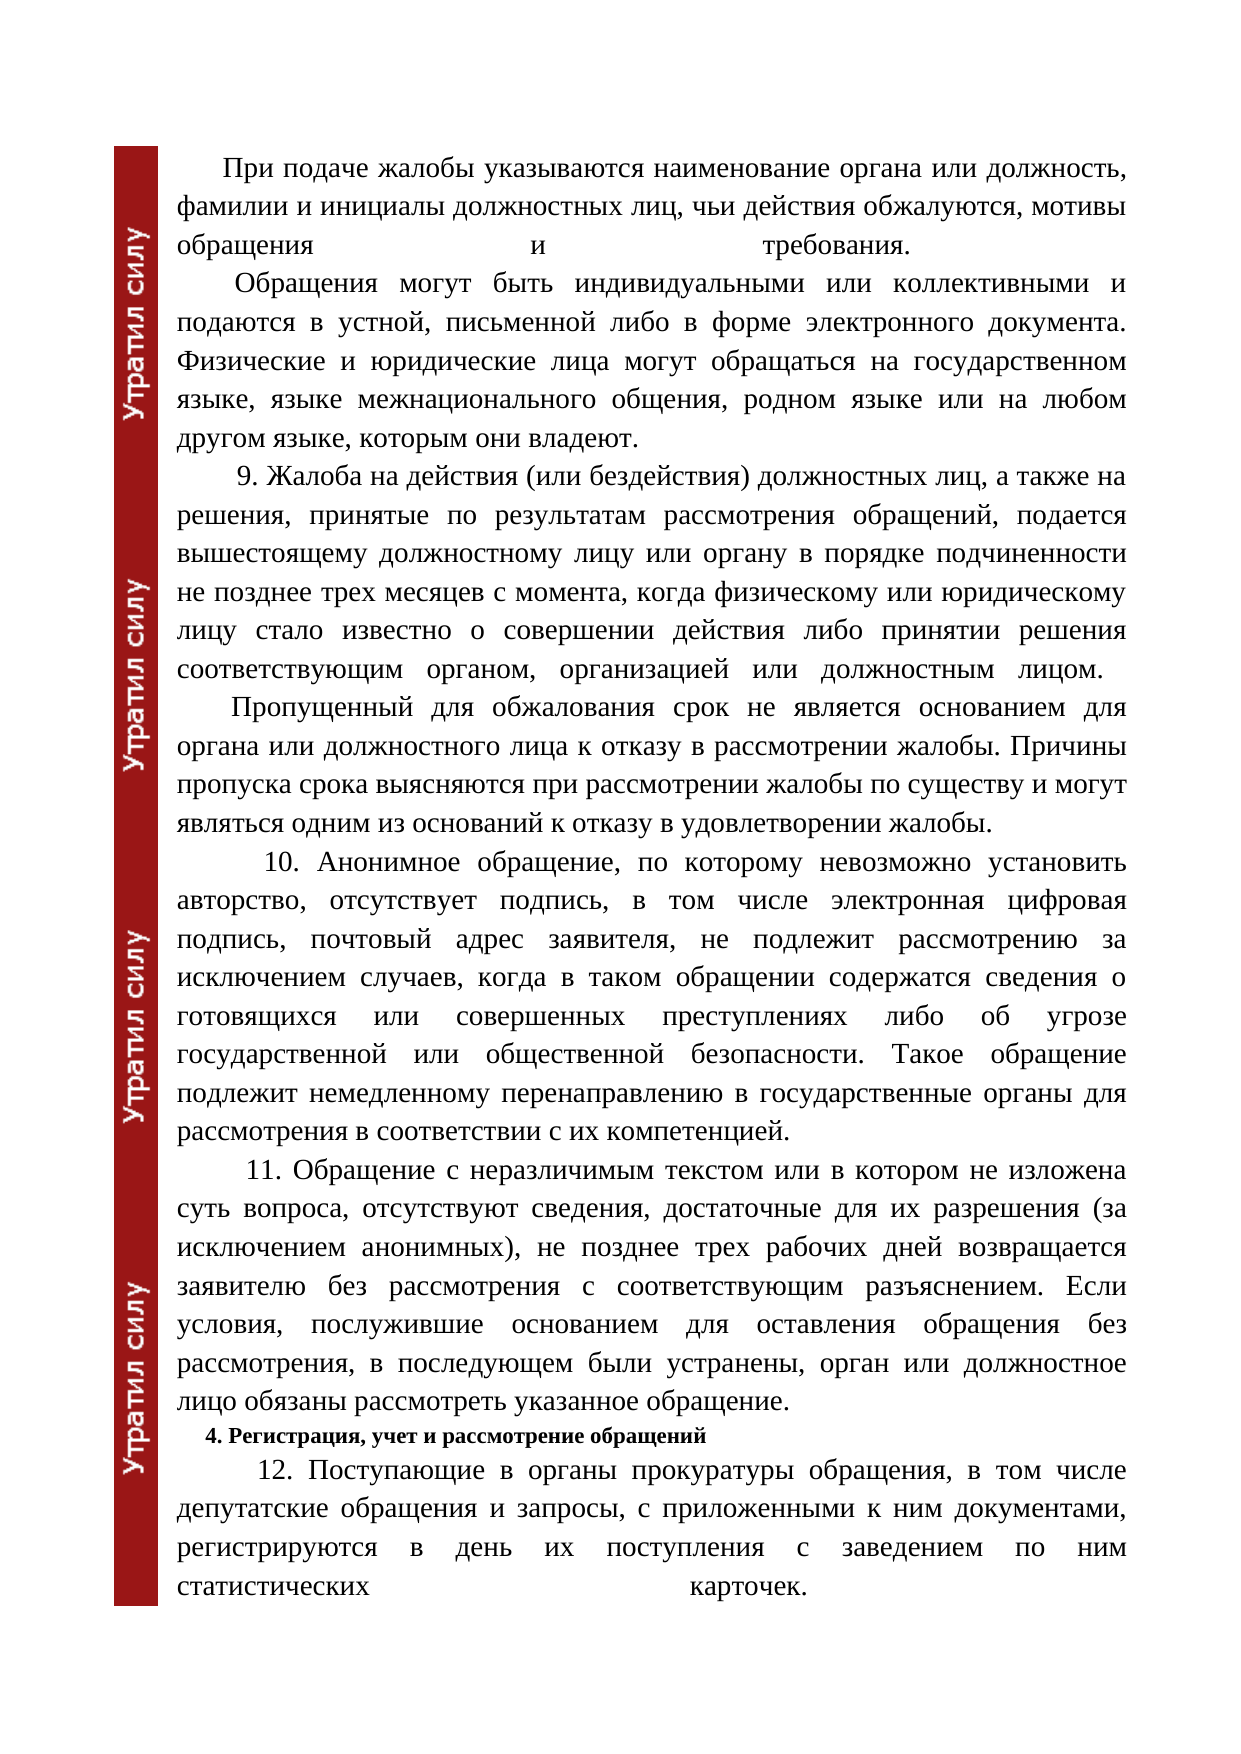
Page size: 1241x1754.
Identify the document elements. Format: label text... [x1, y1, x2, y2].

picture [114, 1448, 158, 1452]
text 10. Анонимное обращение, по которому невозможно установить авторство, отсутствует подпись, в том числе электронная цифровая подпись, почтовый адрес заявителя, не подлежит рассмотрению за исключением случаев, когда в таком обращении содержатся сведения о готовящихся или совершенных преступлениях либо об угрозе государственной или общественной безопасности. Такое обращение подлежит немедленному перенаправлению в государственные органы для рассмотрения в соответствии с их компетенцией. [112, 844, 1128, 1147]
text 4. Регистрация, учет и рассмотрение обращений [112, 1422, 1128, 1448]
picture [114, 453, 158, 458]
text 9. Жалоба на действия (или бездействия) должностных лиц, а также на решения, принятые по результатам рассмотрения обращений, подается вышестоящему должностному лицу или органу в порядке подчиненности не позднее трех месяцев с момента, когда физическому или юридическому лицу стало известно о совершении действия либо принятии решения соответствующим органом, организацией или должностным лицом. Пропущенный для обжалования срок не является основанием для органа или должностного лица к отказу в рассмотрении жалобы. Причины пропуска срока выясняются при рассмотрении жалобы по существу и могут являться одним из оснований к отказу в удовлетворении жалобы. [112, 458, 1128, 839]
picture [114, 839, 158, 844]
text 11. Обращение с неразличимым текстом или в котором не изложена суть вопроса, отсутствуют сведения, достаточные для их разрешения (за исключением анонимных), не позднее трех рабочих дней возвращается заявителю без рассмотрения с соответствующим разъяснением. Если условия, послужившие основанием для оставления обращения без рассмотрения, в последующем были устранены, орган или должностное лицо обязаны рассмотреть указанное обращение. [112, 1152, 1128, 1417]
picture [114, 1417, 158, 1422]
picture [114, 1601, 158, 1606]
picture [114, 1147, 158, 1152]
picture [114, 146, 158, 150]
